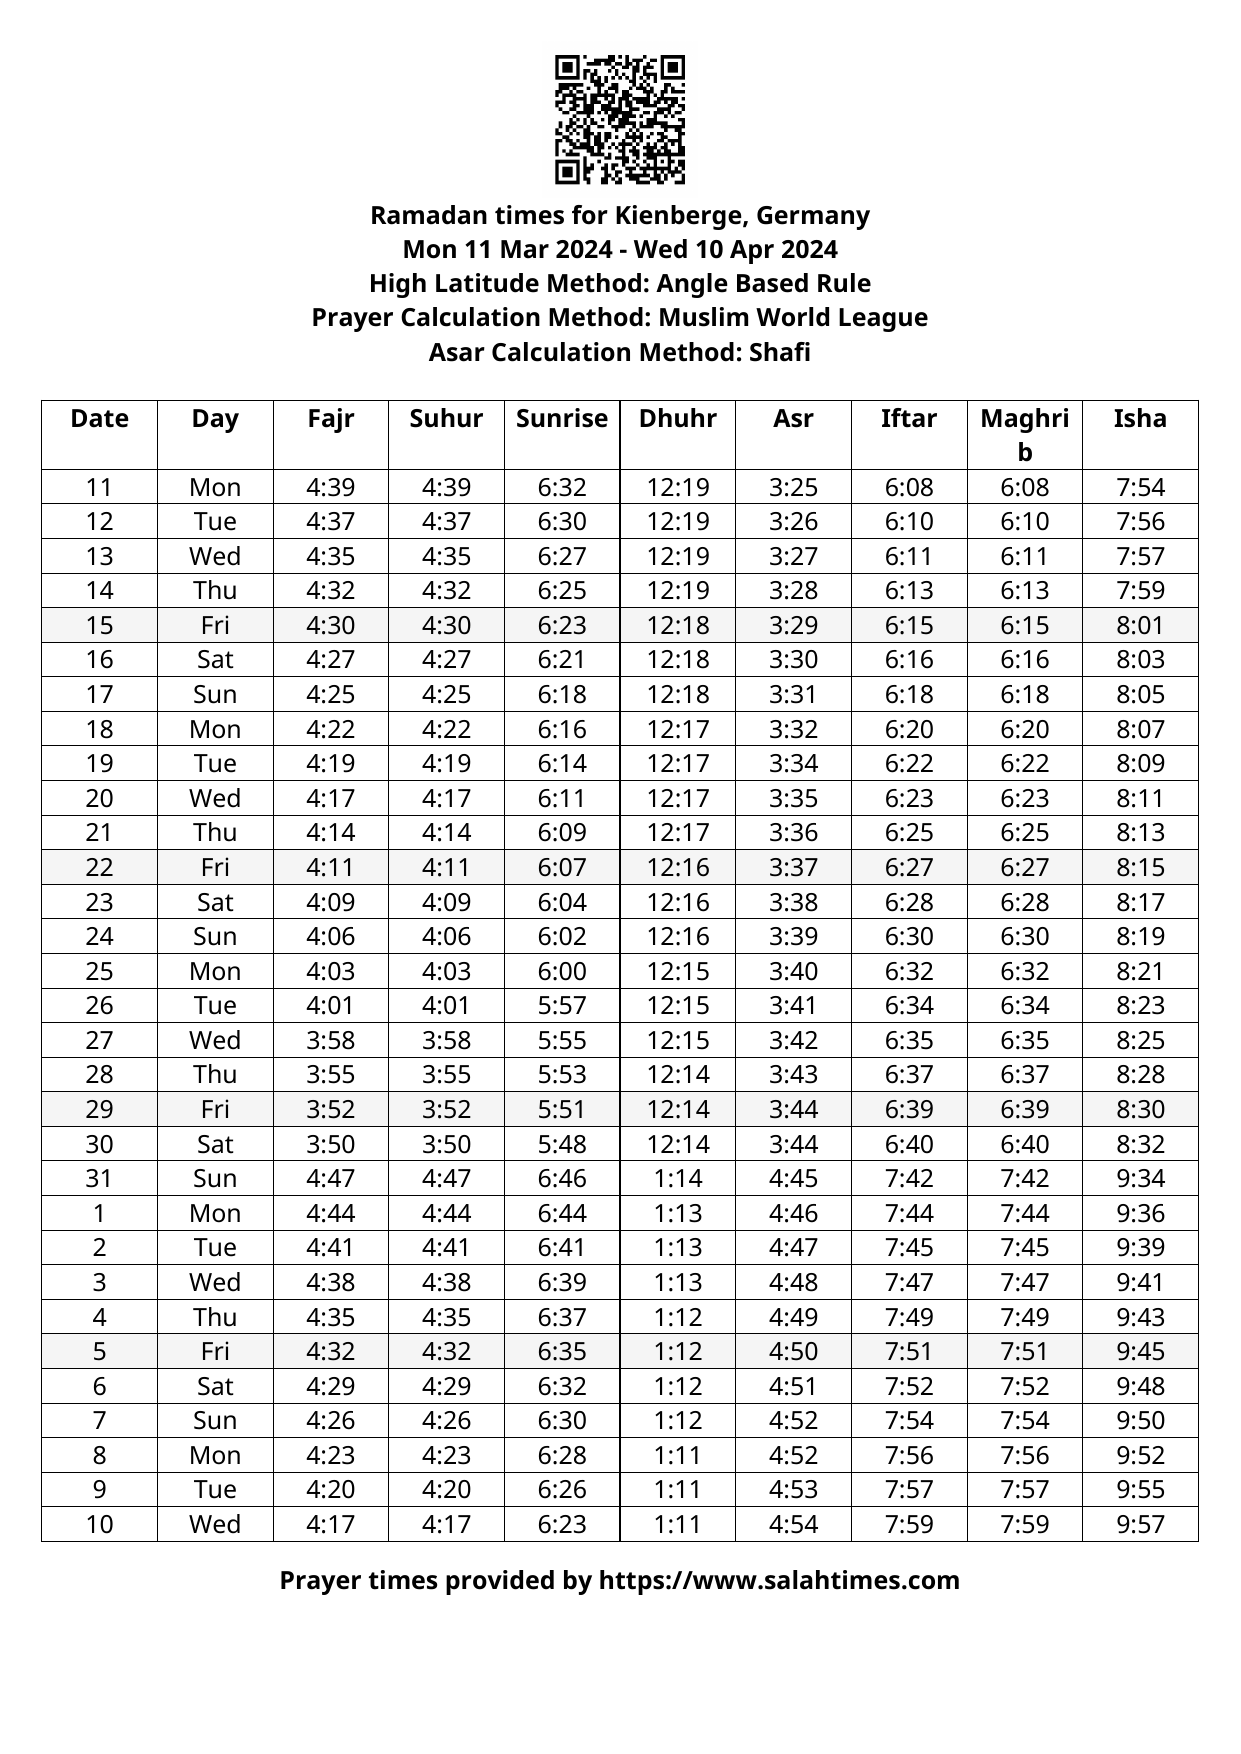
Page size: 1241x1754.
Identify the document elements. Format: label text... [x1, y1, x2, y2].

table_cell 4:41 [274, 1231, 388, 1264]
table_cell 9:57 [1083, 1507, 1198, 1541]
table_cell 7:54 [968, 1404, 1082, 1437]
table_cell 8:17 [1083, 885, 1198, 918]
table_cell 4:20 [274, 1473, 388, 1506]
table_cell 6:13 [852, 574, 967, 607]
table_cell 3:28 [736, 574, 851, 607]
table_cell 6:46 [505, 1161, 619, 1195]
table_cell 7:56 [852, 1438, 967, 1472]
table_header Fajr [274, 401, 388, 469]
table_cell Sun [158, 919, 273, 953]
table_cell 3:27 [736, 539, 851, 572]
table_header Date [42, 401, 157, 469]
table_cell Sat [158, 885, 273, 918]
table_cell 6:23 [505, 1507, 619, 1541]
table_cell 6:32 [852, 954, 967, 987]
table_cell 8:03 [1083, 643, 1198, 676]
table_cell 12:19 [621, 574, 735, 607]
table_cell 4:29 [274, 1369, 388, 1402]
text Mon 11 Mar 2024 - Wed 10 Apr 2024 [42, 232, 1198, 266]
table_cell 3:25 [736, 470, 851, 503]
table_cell 4:17 [389, 1507, 504, 1541]
table_cell 3:35 [736, 781, 851, 814]
table_cell 12:15 [621, 954, 735, 987]
table_cell 12:17 [621, 816, 735, 849]
table_cell 5 [42, 1334, 157, 1368]
picture [542, 41, 699, 198]
table_cell 9:55 [1083, 1473, 1198, 1506]
table_cell 9:39 [1083, 1231, 1198, 1264]
table_cell 6:28 [968, 885, 1082, 918]
table_cell 3:26 [736, 504, 851, 538]
table_cell 9:36 [1083, 1196, 1198, 1229]
table_cell 7:44 [968, 1196, 1082, 1229]
table_cell 4:54 [736, 1507, 851, 1541]
table_cell 10 [42, 1507, 157, 1541]
table_cell 4:32 [389, 574, 504, 607]
table_cell 8:28 [1083, 1058, 1198, 1091]
table_cell 3:58 [389, 1023, 504, 1057]
table_cell 7:42 [852, 1161, 967, 1195]
table_cell Tue [158, 989, 273, 1022]
table_cell 4:32 [274, 1334, 388, 1368]
table_cell 4:47 [389, 1161, 504, 1195]
table_cell 3:50 [389, 1127, 504, 1160]
table_cell 1:12 [621, 1300, 735, 1333]
table_cell 4:01 [274, 989, 388, 1022]
table_cell 6:27 [505, 539, 619, 572]
table_cell 4:35 [274, 539, 388, 572]
table_cell 21 [42, 816, 157, 849]
table_cell Wed [158, 1265, 273, 1299]
table_cell 3:44 [736, 1092, 851, 1126]
table_cell 7:57 [852, 1473, 967, 1506]
table_cell 13 [42, 539, 157, 572]
table_cell 9:52 [1083, 1438, 1198, 1472]
table_cell 8:32 [1083, 1127, 1198, 1160]
table_cell 4:20 [389, 1473, 504, 1506]
table_cell 6:22 [852, 746, 967, 780]
table_cell 12:16 [621, 885, 735, 918]
table_cell 6:16 [852, 643, 967, 676]
table_cell 4:46 [736, 1196, 851, 1229]
table_cell 4:06 [389, 919, 504, 953]
table_cell 28 [42, 1058, 157, 1091]
table_cell 6:30 [852, 919, 967, 953]
table_cell Thu [158, 1058, 273, 1091]
table_cell 8:21 [1083, 954, 1198, 987]
table_cell Mon [158, 954, 273, 987]
table_cell 6:26 [505, 1473, 619, 1506]
table_cell 1:11 [621, 1507, 735, 1541]
table_cell 6:11 [968, 539, 1082, 572]
table_cell Mon [158, 470, 273, 503]
table_cell 5:51 [505, 1092, 619, 1126]
table_cell 6:10 [968, 504, 1082, 538]
table_cell 9:45 [1083, 1334, 1198, 1368]
table_cell 4:35 [389, 539, 504, 572]
table_cell 4:26 [274, 1404, 388, 1437]
table_cell Tue [158, 1231, 273, 1264]
table_cell 4:38 [389, 1265, 504, 1299]
table_cell 6:35 [852, 1023, 967, 1057]
table_cell 8 [42, 1438, 157, 1472]
table_cell 7:57 [968, 1473, 1082, 1506]
table_cell 4:49 [736, 1300, 851, 1333]
text Asar Calculation Method: Shafi [42, 334, 1198, 368]
table_cell 8:09 [1083, 746, 1198, 780]
table_cell 6:28 [505, 1438, 619, 1472]
table_cell 1:12 [621, 1334, 735, 1368]
table_cell 3:37 [736, 850, 851, 884]
table_cell Tue [158, 746, 273, 780]
table_cell 4:14 [274, 816, 388, 849]
table_cell 6:18 [852, 677, 967, 711]
table_cell 6:08 [852, 470, 967, 503]
table_cell Mon [158, 1196, 273, 1229]
table_cell 6:37 [852, 1058, 967, 1091]
table_cell 3:30 [736, 643, 851, 676]
table_cell 23 [42, 885, 157, 918]
table_cell Fri [158, 1334, 273, 1368]
table_cell 8:05 [1083, 677, 1198, 711]
table_cell 1:13 [621, 1231, 735, 1264]
table_cell 4:50 [736, 1334, 851, 1368]
table_cell 7:54 [852, 1404, 967, 1437]
table_cell 3:32 [736, 712, 851, 745]
table_cell 4:17 [274, 781, 388, 814]
table_cell 3:29 [736, 608, 851, 642]
table_cell 4:22 [389, 712, 504, 745]
table_cell 6:40 [852, 1127, 967, 1160]
table_cell 12:17 [621, 712, 735, 745]
table_cell 4:25 [274, 677, 388, 711]
table_cell 6:39 [968, 1092, 1082, 1126]
table_cell 4:45 [736, 1161, 851, 1195]
table_cell 6:15 [968, 608, 1082, 642]
table_cell 12:18 [621, 608, 735, 642]
table_cell 7:52 [852, 1369, 967, 1402]
table_cell 6:32 [505, 470, 619, 503]
table_cell 4:51 [736, 1369, 851, 1402]
table_cell 4:52 [736, 1404, 851, 1437]
table_cell 7:51 [852, 1334, 967, 1368]
table_cell Sun [158, 677, 273, 711]
table_cell 7:54 [1083, 470, 1198, 503]
table_cell 4:44 [389, 1196, 504, 1229]
table_cell 4:01 [389, 989, 504, 1022]
table_cell 8:01 [1083, 608, 1198, 642]
table_cell 3:38 [736, 885, 851, 918]
table_cell 4:27 [274, 643, 388, 676]
table_cell 4:35 [274, 1300, 388, 1333]
table_cell Sat [158, 1369, 273, 1402]
table_cell 6:20 [968, 712, 1082, 745]
table_cell Thu [158, 1300, 273, 1333]
table_cell 6:27 [968, 850, 1082, 884]
table_header Iftar [852, 401, 967, 469]
table_cell 4:17 [274, 1507, 388, 1541]
table_cell 4:30 [389, 608, 504, 642]
table_cell 4:06 [274, 919, 388, 953]
table_cell 6:30 [505, 1404, 619, 1437]
table_cell 11 [42, 470, 157, 503]
table_cell 4:32 [389, 1334, 504, 1368]
table_cell 24 [42, 919, 157, 953]
table_cell 6:10 [852, 504, 967, 538]
table_cell 4:03 [274, 954, 388, 987]
table_cell 12:14 [621, 1092, 735, 1126]
table_cell Mon [158, 1438, 273, 1472]
table_cell 12:17 [621, 746, 735, 780]
table_cell 4:37 [274, 504, 388, 538]
table_cell 3:40 [736, 954, 851, 987]
table_cell 4:32 [274, 574, 388, 607]
table_cell 25 [42, 954, 157, 987]
table_cell 4:19 [274, 746, 388, 780]
table_cell 4:09 [274, 885, 388, 918]
table_cell Sun [158, 1161, 273, 1195]
table_cell 6:15 [852, 608, 967, 642]
table_cell 5:55 [505, 1023, 619, 1057]
table_cell 6:00 [505, 954, 619, 987]
table_cell 6:37 [505, 1300, 619, 1333]
table_cell 3:52 [389, 1092, 504, 1126]
table_cell 4:41 [389, 1231, 504, 1264]
table_cell 4:23 [274, 1438, 388, 1472]
table_cell 6:39 [505, 1265, 619, 1299]
table_cell 4:30 [274, 608, 388, 642]
table_cell 8:13 [1083, 816, 1198, 849]
table_cell 22 [42, 850, 157, 884]
table_cell 4:29 [389, 1369, 504, 1402]
table_cell 6:14 [505, 746, 619, 780]
table_cell 7:49 [852, 1300, 967, 1333]
table_cell 6:32 [968, 954, 1082, 987]
table_cell 6:30 [968, 919, 1082, 953]
table_cell 7:42 [968, 1161, 1082, 1195]
table_cell 5:53 [505, 1058, 619, 1091]
table_cell 4:26 [389, 1404, 504, 1437]
table_cell 3:52 [274, 1092, 388, 1126]
table_cell Mon [158, 712, 273, 745]
table_cell 4:11 [274, 850, 388, 884]
table_cell 31 [42, 1161, 157, 1195]
table_cell Tue [158, 1473, 273, 1506]
table_cell 1:12 [621, 1369, 735, 1402]
table_header Isha [1083, 401, 1198, 469]
table_cell 1:11 [621, 1438, 735, 1472]
table_cell 8:25 [1083, 1023, 1198, 1057]
table_cell 27 [42, 1023, 157, 1057]
table_cell 3:31 [736, 677, 851, 711]
table_cell 19 [42, 746, 157, 780]
table_cell 6:18 [505, 677, 619, 711]
table_cell 7:59 [1083, 574, 1198, 607]
table_cell 12:15 [621, 1023, 735, 1057]
table_cell Wed [158, 539, 273, 572]
table_cell 26 [42, 989, 157, 1022]
table_cell 3:55 [389, 1058, 504, 1091]
table_cell 15 [42, 608, 157, 642]
table_cell 12:14 [621, 1058, 735, 1091]
table_header Dhuhr [621, 401, 735, 469]
table_cell 1 [42, 1196, 157, 1229]
table_cell 6:40 [968, 1127, 1082, 1160]
table_cell 3:36 [736, 816, 851, 849]
table_cell 6:20 [852, 712, 967, 745]
table_cell 1:14 [621, 1161, 735, 1195]
table_cell 7:59 [852, 1507, 967, 1541]
table_cell 6:37 [968, 1058, 1082, 1091]
table_cell 3:39 [736, 919, 851, 953]
table_cell 12:17 [621, 781, 735, 814]
table_cell 4:27 [389, 643, 504, 676]
table_cell 4:47 [736, 1231, 851, 1264]
table_cell Sat [158, 1127, 273, 1160]
table_cell 8:23 [1083, 989, 1198, 1022]
table_cell 6:35 [505, 1334, 619, 1368]
table_cell 3:34 [736, 746, 851, 780]
table_cell Fri [158, 1092, 273, 1126]
table_cell 7:45 [852, 1231, 967, 1264]
table_cell 3:55 [274, 1058, 388, 1091]
table_cell 12:19 [621, 539, 735, 572]
table_cell 6 [42, 1369, 157, 1402]
table_header Asr [736, 401, 851, 469]
table_cell 6:30 [505, 504, 619, 538]
table_header Day [158, 401, 273, 469]
table_cell 6:41 [505, 1231, 619, 1264]
text Ramadan times for Kienberge, Germany [42, 198, 1198, 232]
table_cell 6:21 [505, 643, 619, 676]
table_cell 3:43 [736, 1058, 851, 1091]
table_cell Wed [158, 1507, 273, 1541]
table_cell 4:47 [274, 1161, 388, 1195]
table_cell 8:11 [1083, 781, 1198, 814]
table_cell 4:37 [389, 504, 504, 538]
table_cell 12:16 [621, 919, 735, 953]
table_header Maghrib [968, 401, 1082, 469]
table_cell 5:57 [505, 989, 619, 1022]
table_cell 18 [42, 712, 157, 745]
table_cell 6:09 [505, 816, 619, 849]
table_cell 7:59 [968, 1507, 1082, 1541]
table_cell 20 [42, 781, 157, 814]
table_cell 6:16 [505, 712, 619, 745]
table_cell 6:23 [968, 781, 1082, 814]
table_cell 7:56 [968, 1438, 1082, 1472]
table_cell 1:13 [621, 1265, 735, 1299]
table_cell 4:22 [274, 712, 388, 745]
table_cell 7:52 [968, 1369, 1082, 1402]
table_cell Thu [158, 816, 273, 849]
table_cell 9 [42, 1473, 157, 1506]
table_cell 6:04 [505, 885, 619, 918]
table_cell 3:42 [736, 1023, 851, 1057]
table_cell 9:48 [1083, 1369, 1198, 1402]
table_cell 6:34 [968, 989, 1082, 1022]
table_cell 7:49 [968, 1300, 1082, 1333]
table_cell 7:51 [968, 1334, 1082, 1368]
text Prayer Calculation Method: Muslim World League [42, 300, 1198, 334]
table_cell 4:39 [389, 470, 504, 503]
table_cell 7:45 [968, 1231, 1082, 1264]
table_cell 12:19 [621, 470, 735, 503]
table_cell 7:47 [968, 1265, 1082, 1299]
table_cell 6:34 [852, 989, 967, 1022]
table_cell 9:50 [1083, 1404, 1198, 1437]
table_cell 7:56 [1083, 504, 1198, 538]
table_cell 4:35 [389, 1300, 504, 1333]
table_cell 12:19 [621, 504, 735, 538]
table_cell 6:23 [852, 781, 967, 814]
text Prayer times provided by https://www.salahtimes.com [42, 1563, 1198, 1597]
table_cell Tue [158, 504, 273, 538]
table_cell 6:39 [852, 1092, 967, 1126]
table_cell 16 [42, 643, 157, 676]
table_cell 6:11 [852, 539, 967, 572]
table_cell 30 [42, 1127, 157, 1160]
table_cell 4:39 [274, 470, 388, 503]
table_cell 6:25 [852, 816, 967, 849]
table_cell Fri [158, 608, 273, 642]
table_cell 2 [42, 1231, 157, 1264]
table_cell 4:14 [389, 816, 504, 849]
table_cell 8:30 [1083, 1092, 1198, 1126]
table_cell Thu [158, 574, 273, 607]
table_cell 4:48 [736, 1265, 851, 1299]
table_cell Fri [158, 850, 273, 884]
table_cell 12:18 [621, 677, 735, 711]
table_cell 9:41 [1083, 1265, 1198, 1299]
table_cell 3:41 [736, 989, 851, 1022]
table_cell 6:11 [505, 781, 619, 814]
table_cell 6:27 [852, 850, 967, 884]
table_cell 6:16 [968, 643, 1082, 676]
table_cell 17 [42, 677, 157, 711]
table_cell 12:14 [621, 1127, 735, 1160]
table_cell 8:15 [1083, 850, 1198, 884]
table_cell 6:35 [968, 1023, 1082, 1057]
table_cell 4:09 [389, 885, 504, 918]
table_cell 3:50 [274, 1127, 388, 1160]
table_cell 4 [42, 1300, 157, 1333]
text High Latitude Method: Angle Based Rule [42, 266, 1198, 300]
table_cell 8:07 [1083, 712, 1198, 745]
table_cell 5:48 [505, 1127, 619, 1160]
table_header Sunrise [505, 401, 619, 469]
table_cell Sun [158, 1404, 273, 1437]
table_cell 4:38 [274, 1265, 388, 1299]
table_cell 12 [42, 504, 157, 538]
table_cell 12:18 [621, 643, 735, 676]
table_cell 4:25 [389, 677, 504, 711]
table_cell 7 [42, 1404, 157, 1437]
table_cell 1:11 [621, 1473, 735, 1506]
table_cell 4:17 [389, 781, 504, 814]
table_cell 6:07 [505, 850, 619, 884]
table_cell 6:28 [852, 885, 967, 918]
table_cell 4:23 [389, 1438, 504, 1472]
table_cell Wed [158, 781, 273, 814]
table_cell 6:22 [968, 746, 1082, 780]
table_cell 6:32 [505, 1369, 619, 1402]
table_cell 4:52 [736, 1438, 851, 1472]
table_cell 3:58 [274, 1023, 388, 1057]
table_cell 4:03 [389, 954, 504, 987]
table_cell 4:44 [274, 1196, 388, 1229]
table_cell 7:44 [852, 1196, 967, 1229]
table_cell 4:53 [736, 1473, 851, 1506]
table_cell 6:44 [505, 1196, 619, 1229]
table_cell 1:13 [621, 1196, 735, 1229]
table_cell 1:12 [621, 1404, 735, 1437]
table_cell 4:19 [389, 746, 504, 780]
table_cell 14 [42, 574, 157, 607]
table_cell 6:23 [505, 608, 619, 642]
table_cell 29 [42, 1092, 157, 1126]
table_cell 3:44 [736, 1127, 851, 1160]
table_cell 6:13 [968, 574, 1082, 607]
table_cell 6:02 [505, 919, 619, 953]
table_cell 3 [42, 1265, 157, 1299]
table_cell 6:18 [968, 677, 1082, 711]
table_cell 8:19 [1083, 919, 1198, 953]
table_cell 7:57 [1083, 539, 1198, 572]
table_header Suhur [389, 401, 504, 469]
table_cell 6:25 [968, 816, 1082, 849]
table_cell Wed [158, 1023, 273, 1057]
table_cell Sat [158, 643, 273, 676]
table_cell 12:15 [621, 989, 735, 1022]
table_cell 9:43 [1083, 1300, 1198, 1333]
table_cell 6:08 [968, 470, 1082, 503]
table_cell 6:25 [505, 574, 619, 607]
table_cell 9:34 [1083, 1161, 1198, 1195]
table_cell 7:47 [852, 1265, 967, 1299]
table_cell 4:11 [389, 850, 504, 884]
table_cell 12:16 [621, 850, 735, 884]
